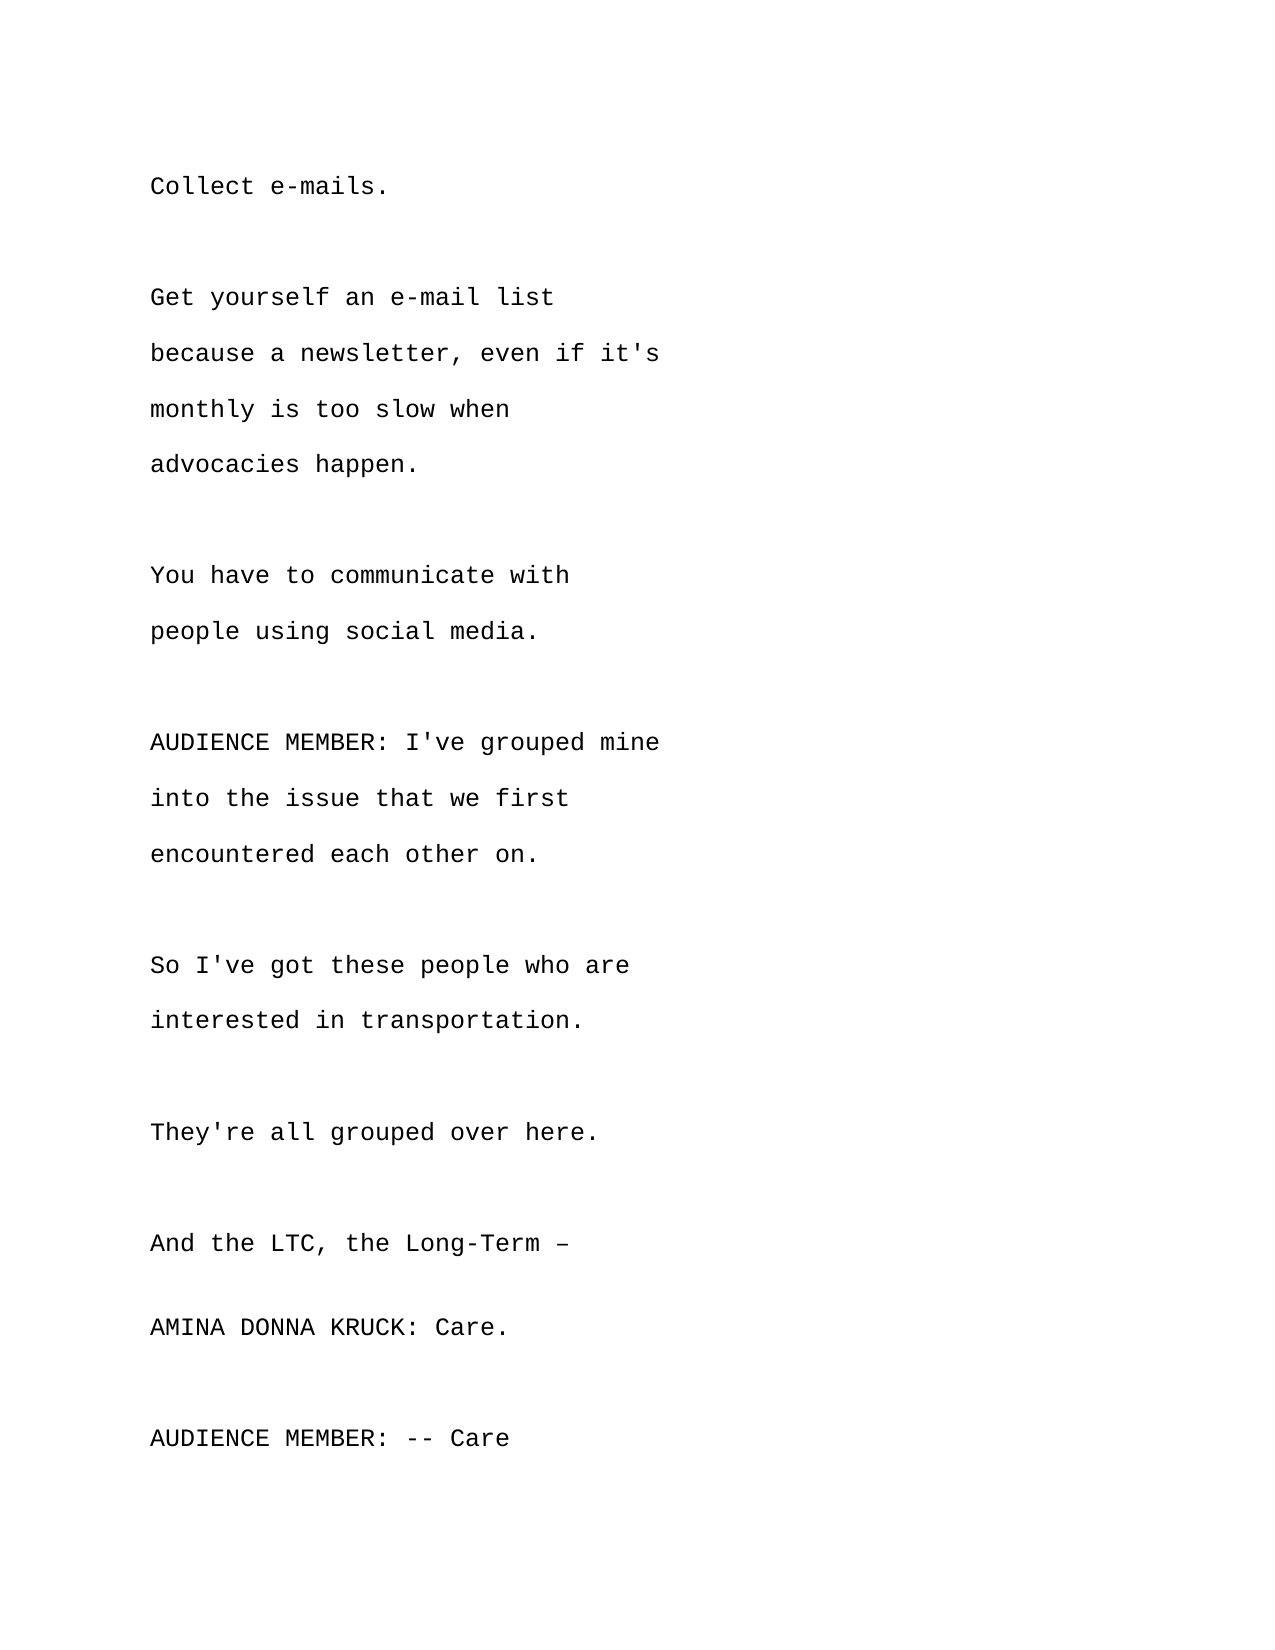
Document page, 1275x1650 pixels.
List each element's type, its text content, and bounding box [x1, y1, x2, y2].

text Collect e-mails. [150, 150, 671, 206]
text You have to communicate with [150, 539, 671, 595]
text AMINA DONNA KRUCK: Care. [150, 1291, 671, 1346]
text So I've got these people who are interested in transportation. [150, 929, 671, 1040]
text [150, 1402, 671, 1458]
text Get yourself an e-mail list because a newsletter, even if it's monthly is too slow when advocacies happen. [150, 261, 671, 484]
text And the LTC, the Long-Term – [150, 1207, 671, 1262]
text AUDIENCE MEMBER: I've grouped mine into the issue that we first encountered each other on. [150, 706, 671, 873]
text people using social media. [150, 595, 671, 651]
text They're all grouped over here. [150, 1096, 671, 1151]
